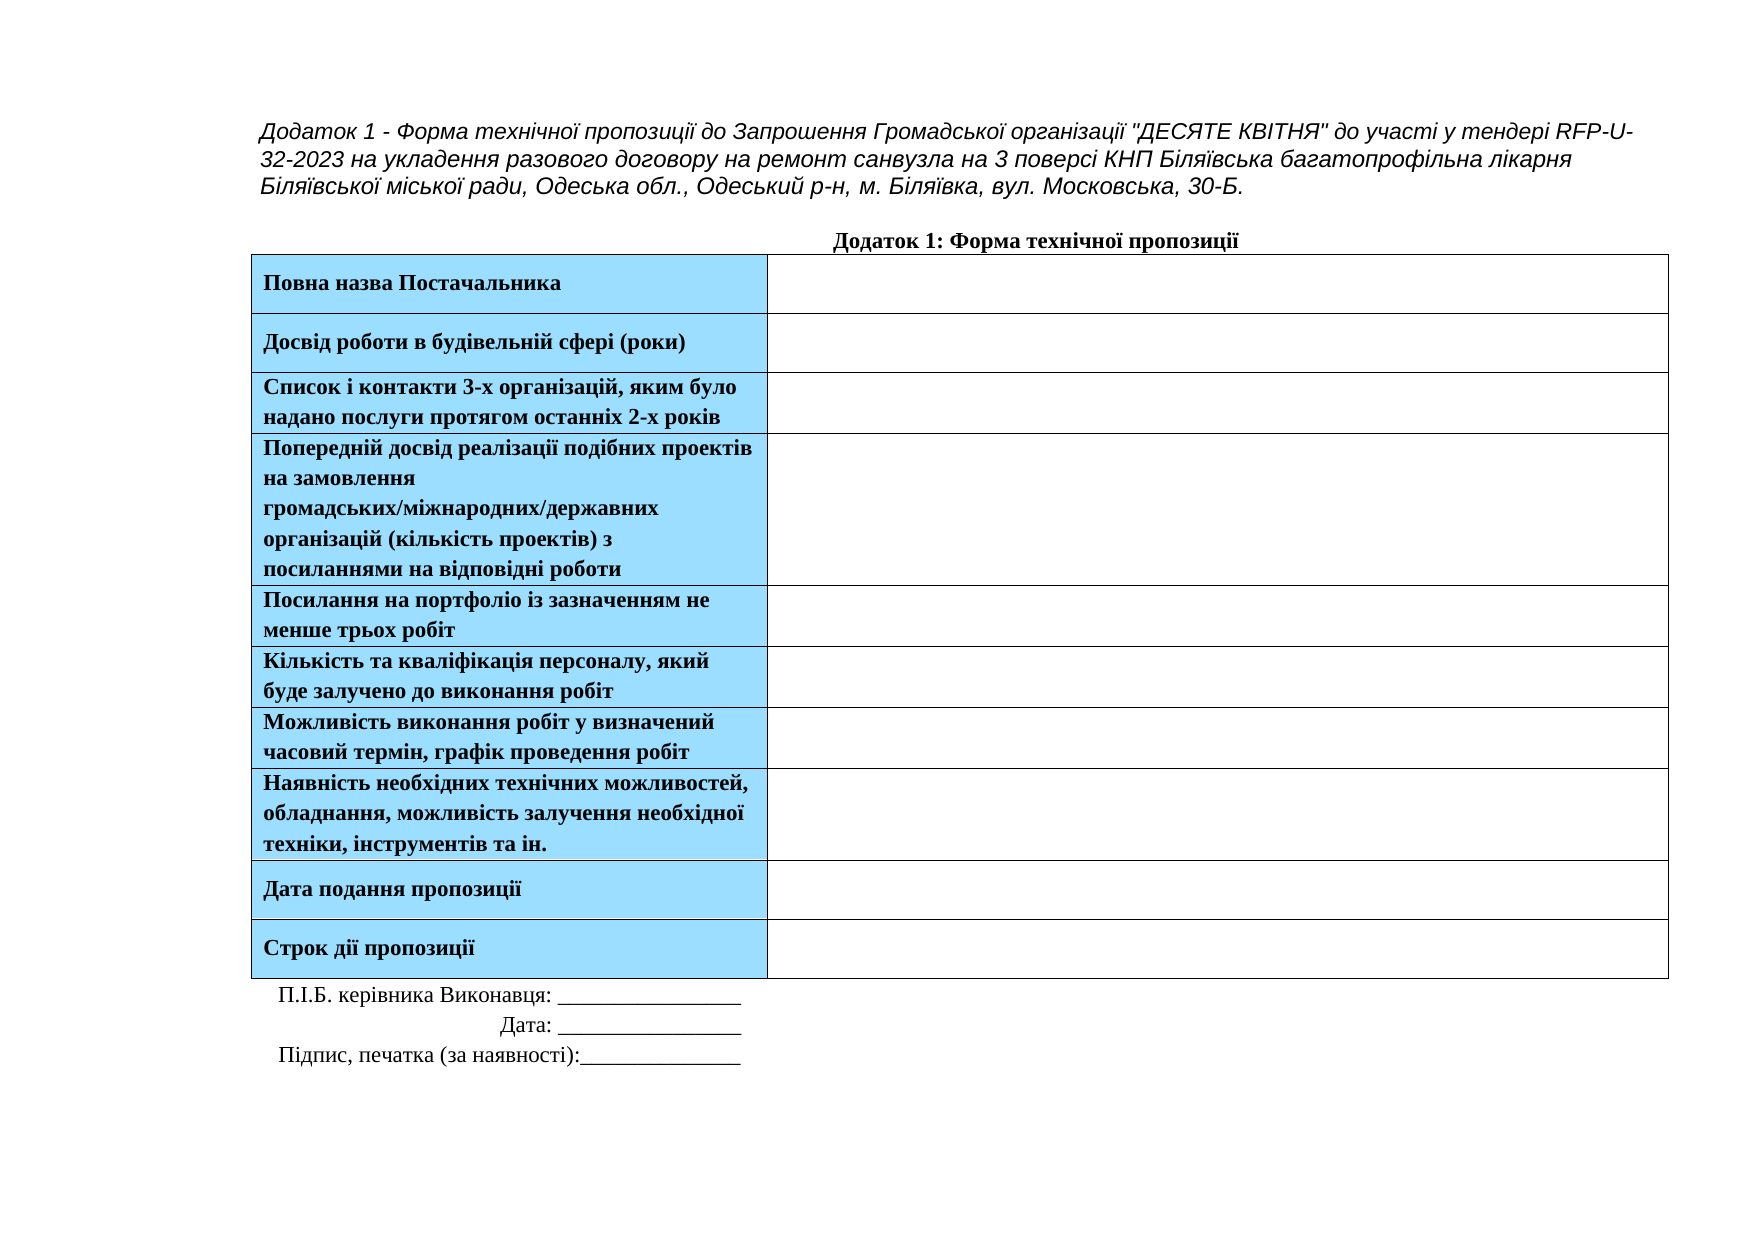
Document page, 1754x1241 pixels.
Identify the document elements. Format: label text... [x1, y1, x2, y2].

table_cell Наявність необхідних технічних можливостей, обладнання, можливість залучення необхідної техніки, інструментів та ін. [252, 769, 767, 859]
table_cell Строк дії пропозиції [252, 920, 767, 978]
table_cell Підпис, печатка (за наявності):______________ [251, 1038, 753, 1068]
table_cell [768, 434, 1668, 585]
table_cell [768, 647, 1668, 707]
table_cell Попередній досвід реалізації подібних проектів на замовлення громадських/міжнародних/державних організацій (кількість проектів) з посиланнями на відповідні роботи [252, 434, 767, 585]
text Додаток 1 - Форма технічної пропозиції до Запрошення Громадської організації "ДЕСЯТЕ КВІТНЯ" до участі у тендері RFP-U-32-2023 на укладення разового договору на ремонт санвузла на 3 поверсі КНП Біляївська багатопрофільна лікарня Біляївської міської ради, Одеська обл., Одеський р-н, м. Біляївка, вул. Московська, 30-Б. [260, 118, 1665, 200]
table_header [768, 255, 1668, 313]
table_cell Досвід роботи в будівельній сфері (роки) [252, 314, 767, 372]
text Додаток 1: Форма технічної пропозиції [260, 227, 1665, 254]
table_header Повна назва Постачальника [252, 255, 767, 313]
table_cell Кількість та кваліфікація персоналу, який буде залучено до виконання робіт [252, 647, 767, 707]
table_cell [768, 586, 1668, 646]
table_cell П.І.Б. керівника Виконавця: ________________ [251, 979, 753, 1008]
table_cell [768, 769, 1668, 859]
table_cell [768, 373, 1668, 433]
table_cell Список і контакти 3-х організацій, яким було надано послуги протягом останніх 2-х років [252, 373, 767, 433]
table_cell Дата: ________________ [251, 1008, 753, 1038]
table_cell [768, 861, 1668, 918]
table_cell [768, 314, 1668, 372]
table_cell Дата подання пропозиції [252, 861, 767, 918]
table_cell Можливість виконання робіт у визначений часовий термін, графік проведення робіт [252, 708, 767, 768]
table_cell Посилання на портфоліо із зазначенням не менше трьох робіт [252, 586, 767, 646]
table_cell [768, 920, 1668, 978]
table_cell [768, 708, 1668, 768]
